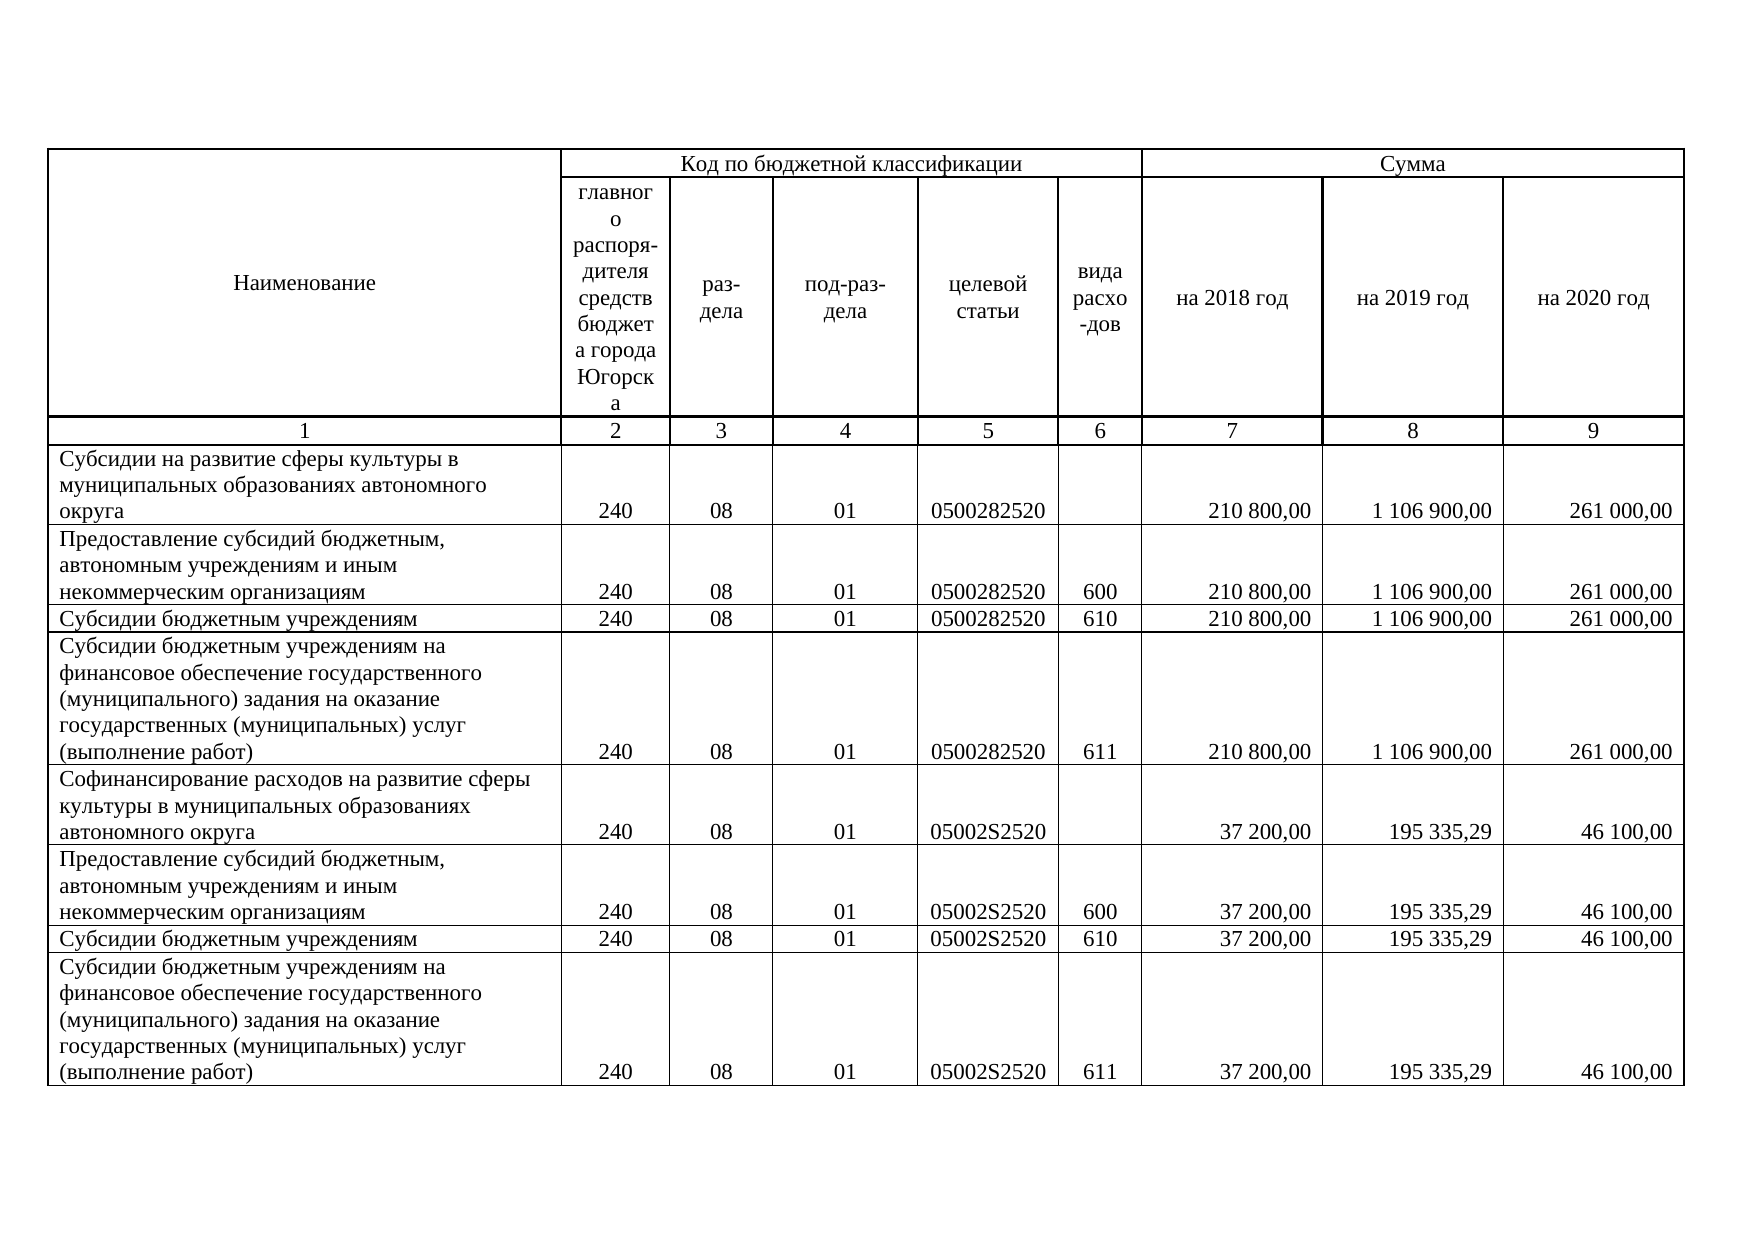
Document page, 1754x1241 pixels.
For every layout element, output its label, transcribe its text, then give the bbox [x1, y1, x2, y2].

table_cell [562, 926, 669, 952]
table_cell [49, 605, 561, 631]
table_cell на 2019 год [1324, 178, 1502, 415]
table_cell на 2020 год [1504, 178, 1683, 415]
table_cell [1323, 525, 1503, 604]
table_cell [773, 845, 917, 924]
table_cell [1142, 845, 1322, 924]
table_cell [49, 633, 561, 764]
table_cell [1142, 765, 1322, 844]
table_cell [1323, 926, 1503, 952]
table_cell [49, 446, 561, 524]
table_header Код по бюджетной классификации [562, 150, 1141, 176]
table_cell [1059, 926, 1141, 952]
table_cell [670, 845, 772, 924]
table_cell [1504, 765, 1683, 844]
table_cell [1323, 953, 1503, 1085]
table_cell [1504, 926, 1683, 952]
table_cell главного распоря-дителя средств бюджета города Югорска [562, 178, 669, 415]
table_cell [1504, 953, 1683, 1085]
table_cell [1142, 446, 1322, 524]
table_cell 3 [671, 418, 772, 444]
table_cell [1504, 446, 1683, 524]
table_cell 9 [1504, 418, 1683, 444]
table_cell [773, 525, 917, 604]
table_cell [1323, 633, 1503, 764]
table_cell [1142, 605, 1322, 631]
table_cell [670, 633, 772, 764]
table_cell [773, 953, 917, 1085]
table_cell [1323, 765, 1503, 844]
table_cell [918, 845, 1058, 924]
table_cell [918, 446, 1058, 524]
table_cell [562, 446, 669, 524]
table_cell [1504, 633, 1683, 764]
table_cell целевой статьи [919, 178, 1057, 415]
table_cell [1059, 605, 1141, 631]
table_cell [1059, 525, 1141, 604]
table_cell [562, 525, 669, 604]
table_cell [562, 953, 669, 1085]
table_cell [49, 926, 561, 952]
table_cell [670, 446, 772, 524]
table_cell 1 [49, 418, 560, 444]
table_header Сумма [1143, 150, 1683, 176]
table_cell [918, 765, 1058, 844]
table_cell 2 [562, 418, 669, 444]
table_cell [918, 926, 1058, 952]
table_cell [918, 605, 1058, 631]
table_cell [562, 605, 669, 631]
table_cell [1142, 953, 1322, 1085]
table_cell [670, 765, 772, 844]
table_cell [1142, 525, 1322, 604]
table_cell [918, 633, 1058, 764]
table_cell 5 [919, 418, 1057, 444]
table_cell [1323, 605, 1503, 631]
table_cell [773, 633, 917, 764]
table_cell 8 [1324, 418, 1502, 444]
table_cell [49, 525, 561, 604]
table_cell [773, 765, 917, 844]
table_cell на 2018 год [1143, 178, 1321, 415]
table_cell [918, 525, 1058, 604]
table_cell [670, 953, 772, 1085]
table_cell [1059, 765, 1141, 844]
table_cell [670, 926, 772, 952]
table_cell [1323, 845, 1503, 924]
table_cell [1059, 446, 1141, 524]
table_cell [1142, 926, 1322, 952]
table_header Наименование [49, 150, 560, 415]
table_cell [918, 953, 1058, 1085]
table_cell раз-дела [671, 178, 772, 415]
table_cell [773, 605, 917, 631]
table_cell под-раз-дела [774, 178, 917, 415]
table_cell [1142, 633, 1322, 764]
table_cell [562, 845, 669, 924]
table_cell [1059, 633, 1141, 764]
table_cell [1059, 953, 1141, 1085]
table_cell 4 [774, 418, 917, 444]
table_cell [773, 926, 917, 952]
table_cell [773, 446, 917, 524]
table_cell 7 [1143, 418, 1321, 444]
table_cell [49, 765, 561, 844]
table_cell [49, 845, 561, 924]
table_cell 6 [1059, 418, 1141, 444]
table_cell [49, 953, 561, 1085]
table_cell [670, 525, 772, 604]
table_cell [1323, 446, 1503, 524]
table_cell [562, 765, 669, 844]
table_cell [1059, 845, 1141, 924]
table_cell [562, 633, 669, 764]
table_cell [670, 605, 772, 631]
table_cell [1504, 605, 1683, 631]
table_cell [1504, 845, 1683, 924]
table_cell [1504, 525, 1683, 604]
table_cell вида расхо-дов [1059, 178, 1141, 415]
